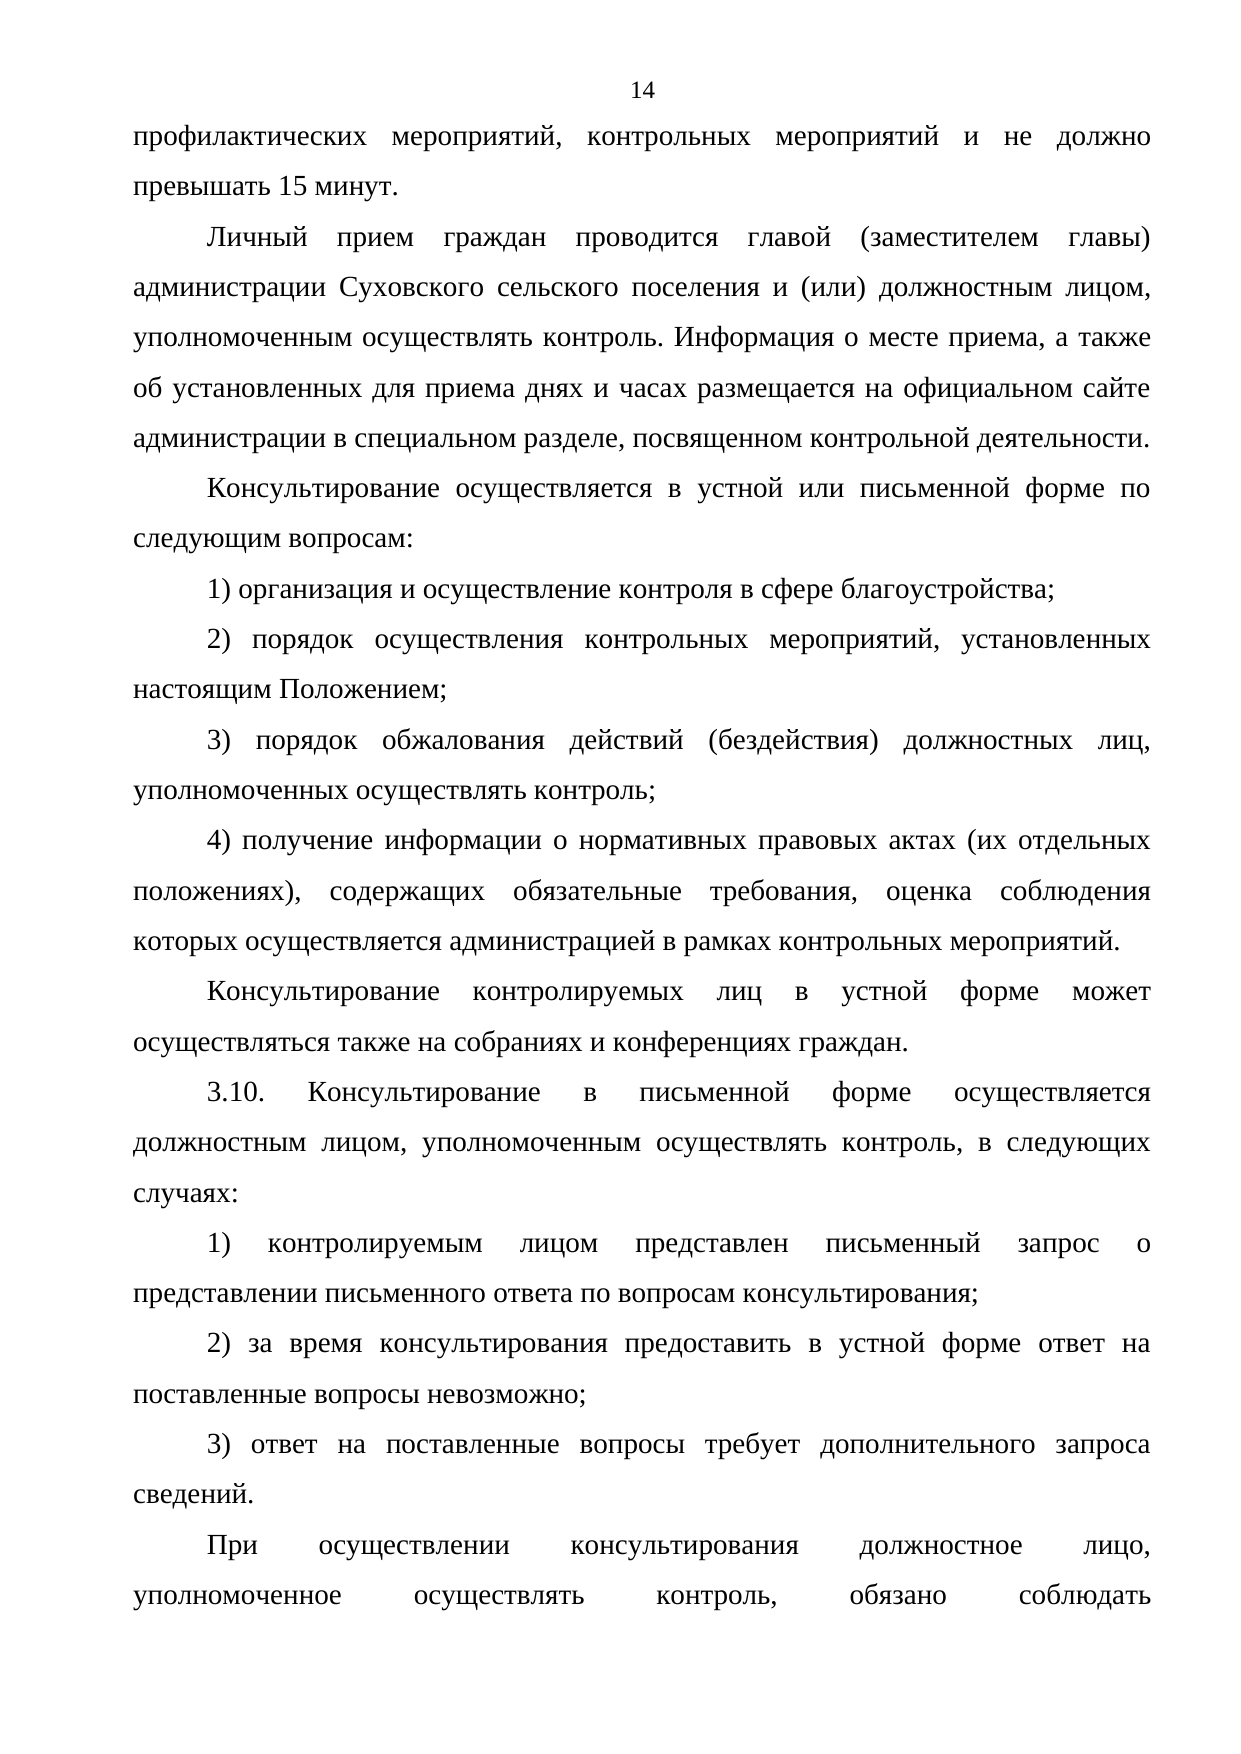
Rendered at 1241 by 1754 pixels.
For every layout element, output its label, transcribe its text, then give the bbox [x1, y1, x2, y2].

text Консультирование осуществляется в устной или письменной форме по следующим вопросам: [133, 470, 1152, 554]
text 2) за время консультирования предоставить в устной форме ответ на поставленные вопросы невозможно; [133, 1326, 1152, 1409]
text 4) получение информации о нормативных правовых актах (их отдельных положениях), содержащих обязательные требования, оценка соблюдения которых осуществляется администрацией в рамках контрольных мероприятий. [133, 822, 1152, 957]
text 3.10. Консультирование в письменной форме осуществляется должностным лицом, уполномоченным осуществлять контроль, в следующих случаях: [133, 1074, 1152, 1208]
text Личный прием граждан проводится главой (заместителем главы) администрации Суховского сельского поселения и (или) должностным лицом, уполномоченным осуществлять контроль. Информация о месте приема, а также об установленных для приема днях и часах размещается на официальном сайте администрации в специальном разделе, посвященном контрольной деятельности. [133, 219, 1152, 453]
text 3) порядок обжалования действий (бездействия) должностных лиц, уполномоченных осуществлять контроль; [133, 722, 1152, 806]
text 2) порядок осуществления контрольных мероприятий, установленных настоящим Положением; [133, 621, 1152, 705]
text 1) организация и осуществление контроля в сфере благоустройства; [133, 571, 1152, 604]
text 3) ответ на поставленные вопросы требует дополнительного запроса сведений. [133, 1426, 1152, 1510]
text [133, 118, 1152, 202]
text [133, 1527, 1152, 1611]
text 1) контролируемым лицом представлен письменный запрос о представлении письменного ответа по вопросам консультирования; [133, 1225, 1152, 1309]
text Консультирование контролируемых лиц в устной форме может осуществляться также на собраниях и конференциях граждан. [133, 973, 1152, 1057]
